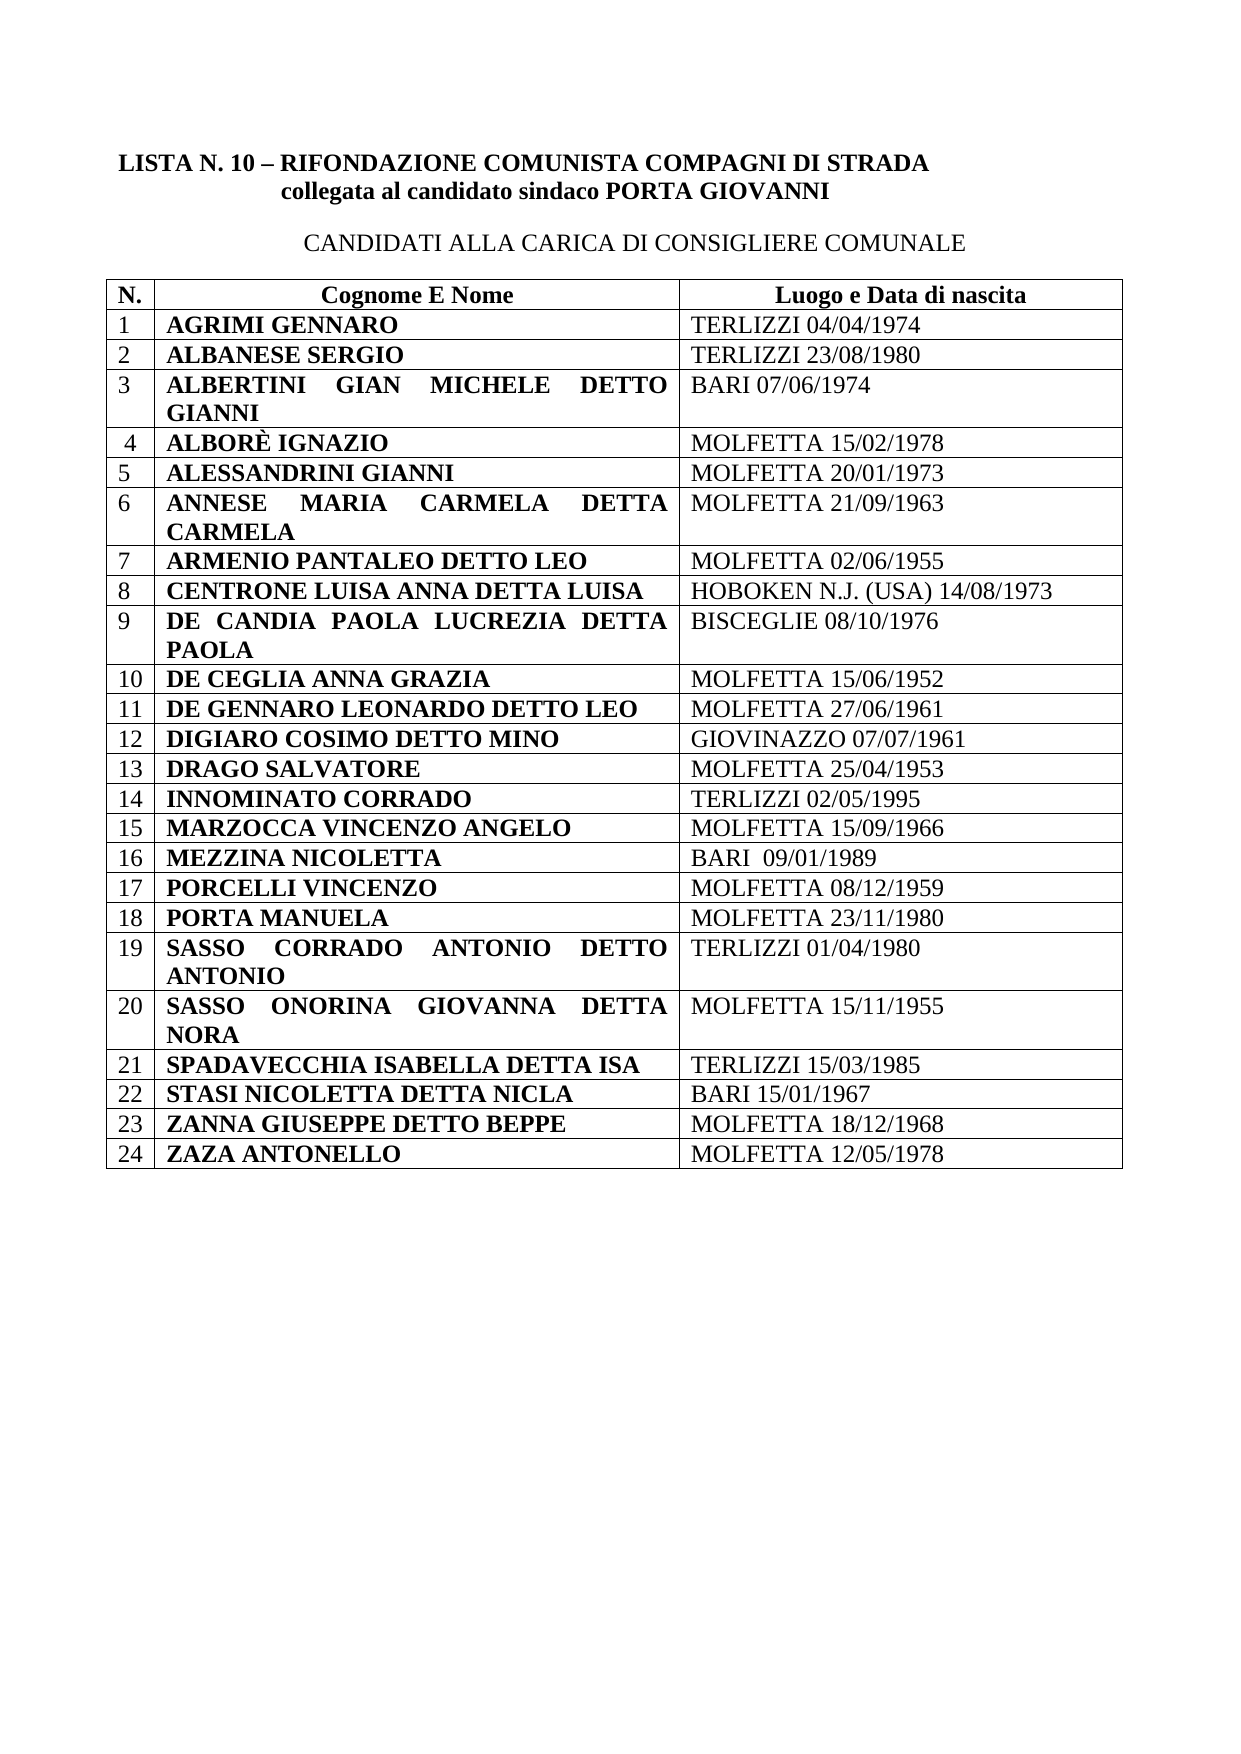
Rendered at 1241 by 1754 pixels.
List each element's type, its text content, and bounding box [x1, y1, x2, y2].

table_cell MOLFETTA 15/11/1955 [680, 991, 1122, 1049]
table_cell DE CANDIA PAOLA LUCREZIA DETTA PAOLA [155, 606, 679, 663]
table_cell 1 [107, 310, 154, 339]
table_cell ZAZA ANTONELLO [155, 1139, 679, 1168]
table_cell INNOMINATO CORRADO [155, 784, 679, 812]
table_cell TERLIZZI 15/03/1985 [680, 1050, 1122, 1078]
table_cell 22 [107, 1080, 154, 1108]
table_cell ALBANESE SERGIO [155, 340, 679, 369]
table_cell HOBOKEN N.J. (USA) 14/08/1973 [680, 576, 1122, 605]
table_cell MEZZINA NICOLETTA [155, 843, 679, 872]
table_cell TERLIZZI 02/05/1995 [680, 784, 1122, 812]
table_cell BARI 07/06/1974 [680, 370, 1122, 427]
table_cell STASI NICOLETTA DETTA NICLA [155, 1080, 679, 1108]
table_cell 9 [107, 606, 154, 663]
table_cell TERLIZZI 01/04/1980 [680, 933, 1122, 990]
table_cell PORCELLI VINCENZO [155, 873, 679, 902]
table_cell ALBERTINI GIAN MICHELE DETTO GIANNI [155, 370, 679, 427]
table_cell 5 [107, 458, 154, 487]
table_cell MOLFETTA 02/06/1955 [680, 546, 1122, 575]
table_cell MOLFETTA 21/09/1963 [680, 488, 1122, 545]
table_cell TERLIZZI 23/08/1980 [680, 340, 1122, 369]
table_cell 16 [107, 843, 154, 872]
table_cell CENTRONE LUISA ANNA DETTA LUISA [155, 576, 679, 605]
table_cell 24 [107, 1139, 154, 1168]
table_cell DIGIARO COSIMO DETTO MINO [155, 724, 679, 753]
table_cell MOLFETTA 25/04/1953 [680, 754, 1122, 783]
table_cell 3 [107, 370, 154, 427]
table_cell MOLFETTA 12/05/1978 [680, 1139, 1122, 1168]
table_cell 19 [107, 933, 154, 990]
table_cell DRAGO SALVATORE [155, 754, 679, 783]
table_cell PORTA MANUELA [155, 903, 679, 932]
table_cell MOLFETTA 18/12/1968 [680, 1109, 1122, 1138]
table_cell BISCEGLIE 08/10/1976 [680, 606, 1122, 663]
table_cell 7 [107, 546, 154, 575]
table_cell 2 [107, 340, 154, 369]
table_cell 20 [107, 991, 154, 1049]
table_cell ARMENIO PANTALEO DETTO LEO [155, 546, 679, 575]
table_cell MOLFETTA 08/12/1959 [680, 873, 1122, 902]
table_cell GIOVINAZZO 07/07/1961 [680, 724, 1122, 753]
table_cell AGRIMI GENNARO [155, 310, 679, 339]
table_cell MOLFETTA 20/01/1973 [680, 458, 1122, 487]
table_cell 15 [107, 814, 154, 842]
table_cell 18 [107, 903, 154, 932]
text LISTA N. 10 – RIFONDAZIONE COMUNISTA COMPAGNI DI STRADA [118, 148, 1122, 176]
table_cell MOLFETTA 15/09/1966 [680, 814, 1122, 842]
table_cell TERLIZZI 04/04/1974 [680, 310, 1122, 339]
table_cell 12 [107, 724, 154, 753]
table_cell 23 [107, 1109, 154, 1138]
text collegata al candidato sindaco PORTA GIOVANNI [118, 176, 1122, 205]
table_cell DE CEGLIA ANNA GRAZIA [155, 665, 679, 693]
table_cell 10 [107, 665, 154, 693]
table_cell 8 [107, 576, 154, 605]
table_cell 21 [107, 1050, 154, 1078]
table_header Luogo e Data di nascita [680, 280, 1122, 309]
table_cell ALESSANDRINI GIANNI [155, 458, 679, 487]
table_cell ANNESE MARIA CARMELA DETTA CARMELA [155, 488, 679, 545]
table_cell SASSO ONORINA GIOVANNA DETTA NORA [155, 991, 679, 1049]
table_cell DE GENNARO LEONARDO DETTO LEO [155, 694, 679, 723]
table_cell 11 [107, 694, 154, 723]
table_cell 6 [107, 488, 154, 545]
table_cell 13 [107, 754, 154, 783]
table_cell ALBORÈ IGNAZIO [155, 428, 679, 457]
table_cell BARI 15/01/1967 [680, 1080, 1122, 1108]
table_cell MOLFETTA 27/06/1961 [680, 694, 1122, 723]
text CANDIDATI ALLA CARICA DI CONSIGLIERE COMUNALE [118, 228, 1122, 257]
table_cell SPADAVECCHIA ISABELLA DETTA ISA [155, 1050, 679, 1078]
table_cell 14 [107, 784, 154, 812]
table_cell ZANNA GIUSEPPE DETTO BEPPE [155, 1109, 679, 1138]
table_cell SASSO CORRADO ANTONIO DETTO ANTONIO [155, 933, 679, 990]
table_cell 17 [107, 873, 154, 902]
table_cell 4 [107, 428, 154, 457]
table_cell BARI 09/01/1989 [680, 843, 1122, 872]
table_cell MOLFETTA 15/02/1978 [680, 428, 1122, 457]
table_header Cognome E Nome [155, 280, 679, 309]
table_cell MOLFETTA 23/11/1980 [680, 903, 1122, 932]
table_cell MOLFETTA 15/06/1952 [680, 665, 1122, 693]
table_cell MARZOCCA VINCENZO ANGELO [155, 814, 679, 842]
table_header N. [107, 280, 154, 309]
